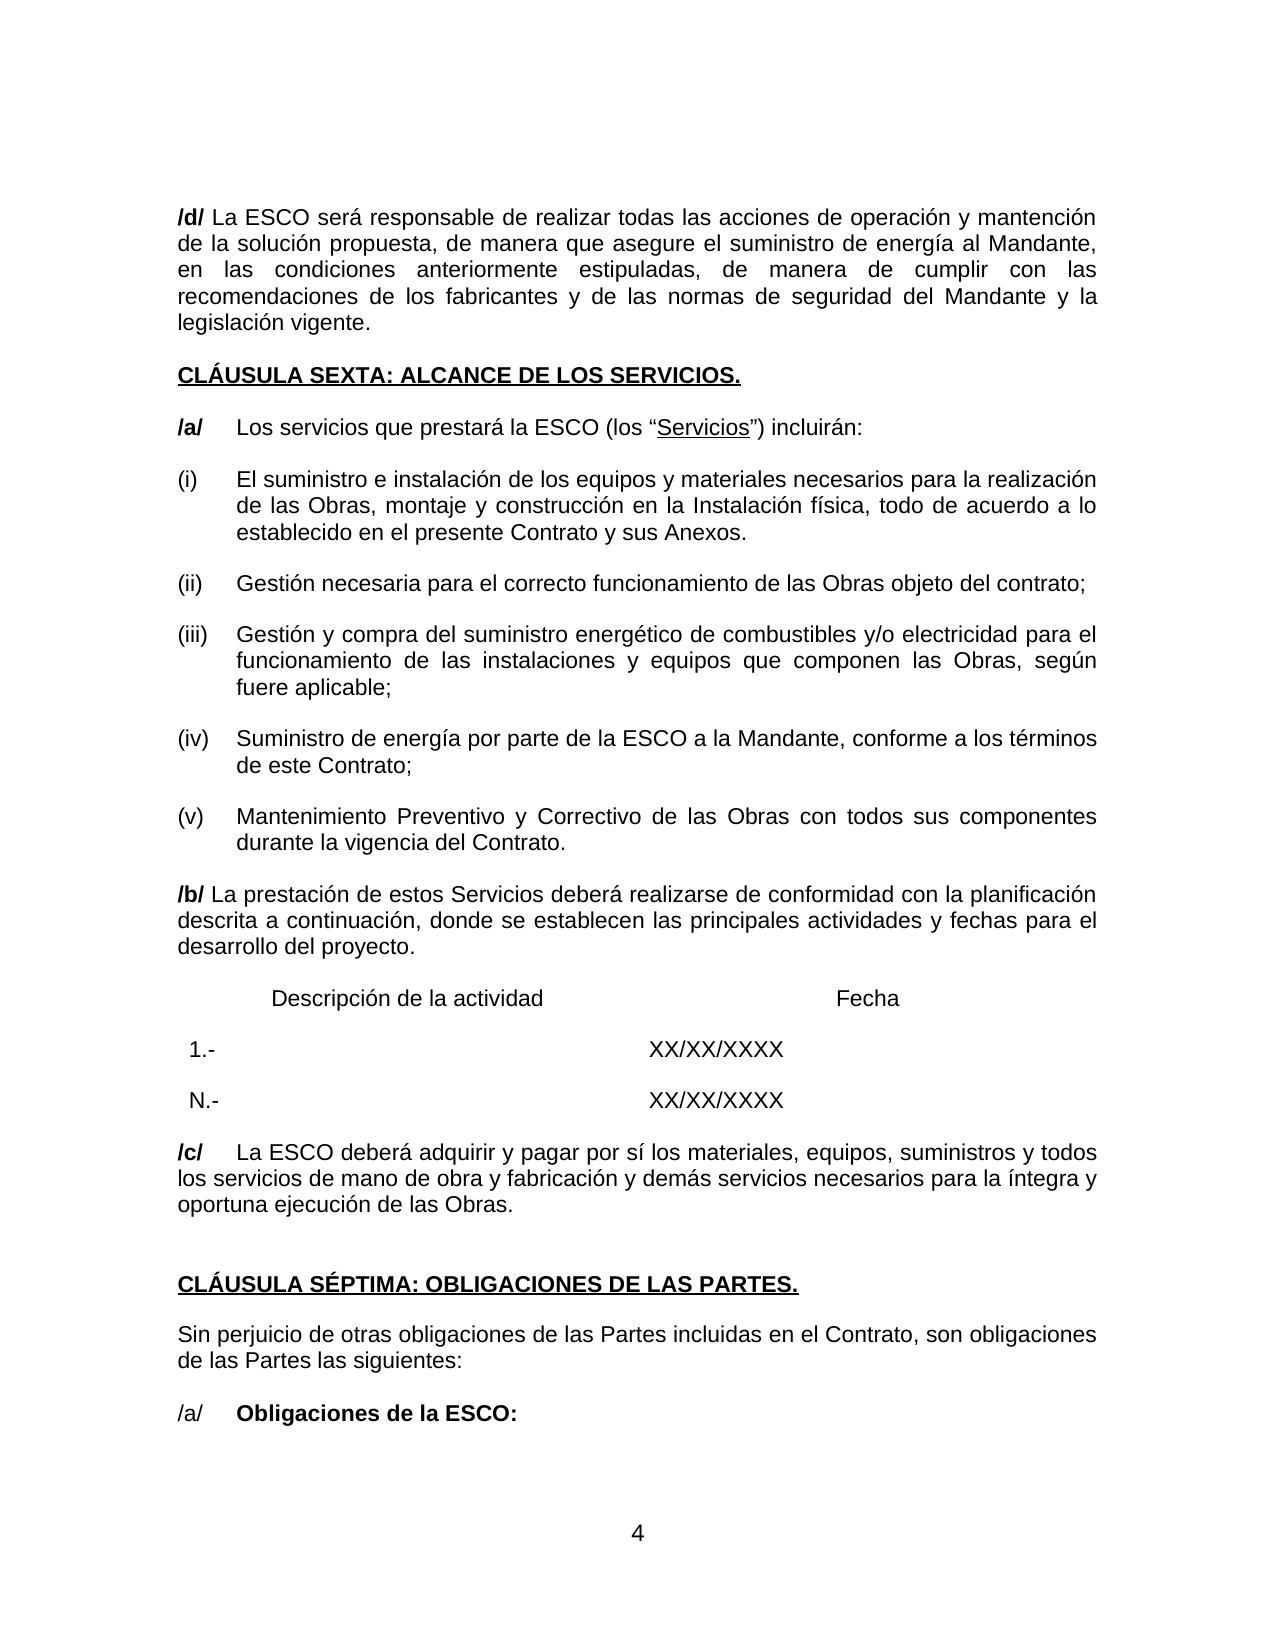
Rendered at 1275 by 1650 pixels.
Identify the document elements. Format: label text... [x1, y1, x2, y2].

list Suministro de energía por parte de la ESCO a la Mandante, conforme a los términos de este Contrato; [177, 725, 1098, 778]
text /d/ La ESCO será responsable de realizar todas las acciones de operación y mantención de la solución propuesta, de manera que asegure el suministro de energía al Mandante, en las condiciones anteriormente estipuladas, de manera de cumplir con las recomendaciones de los fabricantes y de las normas de seguridad del Mandante y la legislación vigente. [177, 203, 1098, 335]
table_cell 1.- [177, 1036, 637, 1087]
table_cell XX/XX/XXXX [638, 1036, 1098, 1087]
table_cell N.- [177, 1088, 637, 1139]
list Sin perjuicio de otras obligaciones de las Partes incluidas en el Contrato, son obligaciones de las Partes las siguientes: [177, 1321, 1098, 1374]
table_header Descripción de la actividad [177, 985, 637, 1036]
list El suministro e instalación de los equipos y materiales necesarios para la realización de las Obras, montaje y construcción en la Instalación física, todo de acuerdo a lo establecido en el presente Contrato y sus Anexos. [177, 466, 1098, 545]
table_cell XX/XX/XXXX [638, 1088, 1098, 1139]
text /b/ La prestación de estos Servicios deberá realizarse de conformidad con la planificación descrita a continuación, donde se establecen las principales actividades y fechas para el desarrollo del proyecto. [177, 881, 1098, 960]
list Mantenimiento Preventivo y Correctivo de las Obras con todos sus componentes durante la vigencia del Contrato. [177, 803, 1098, 856]
list Gestión necesaria para el correcto funcionamiento de las Obras objeto del contrato; [177, 570, 1098, 596]
list CLÁUSULA SÉPTIMA: OBLIGACIONES DE LAS PARTES. [177, 1271, 1098, 1297]
text CLÁUSULA SEXTA: ALCANCE DE LOS SERVICIOS. [177, 362, 1098, 388]
table_header Fecha [638, 985, 1098, 1036]
list /a/ Obligaciones de la ESCO: [177, 1400, 1098, 1426]
list Gestión y compra del suministro energético de combustibles y/o electricidad para el funcionamiento de las instalaciones y equipos que componen las Obras, según fuere aplicable; [177, 621, 1098, 700]
text /a/ Los servicios que prestará la ESCO (los “Servicios”) incluirán: [177, 414, 1098, 441]
list /c/ La ESCO deberá adquirir y pagar por sí los materiales, equipos, suministros y todos los servicios de mano de obra y fabricación y demás servicios necesarios para la íntegra y oportuna ejecución de las Obras. [177, 1139, 1098, 1218]
